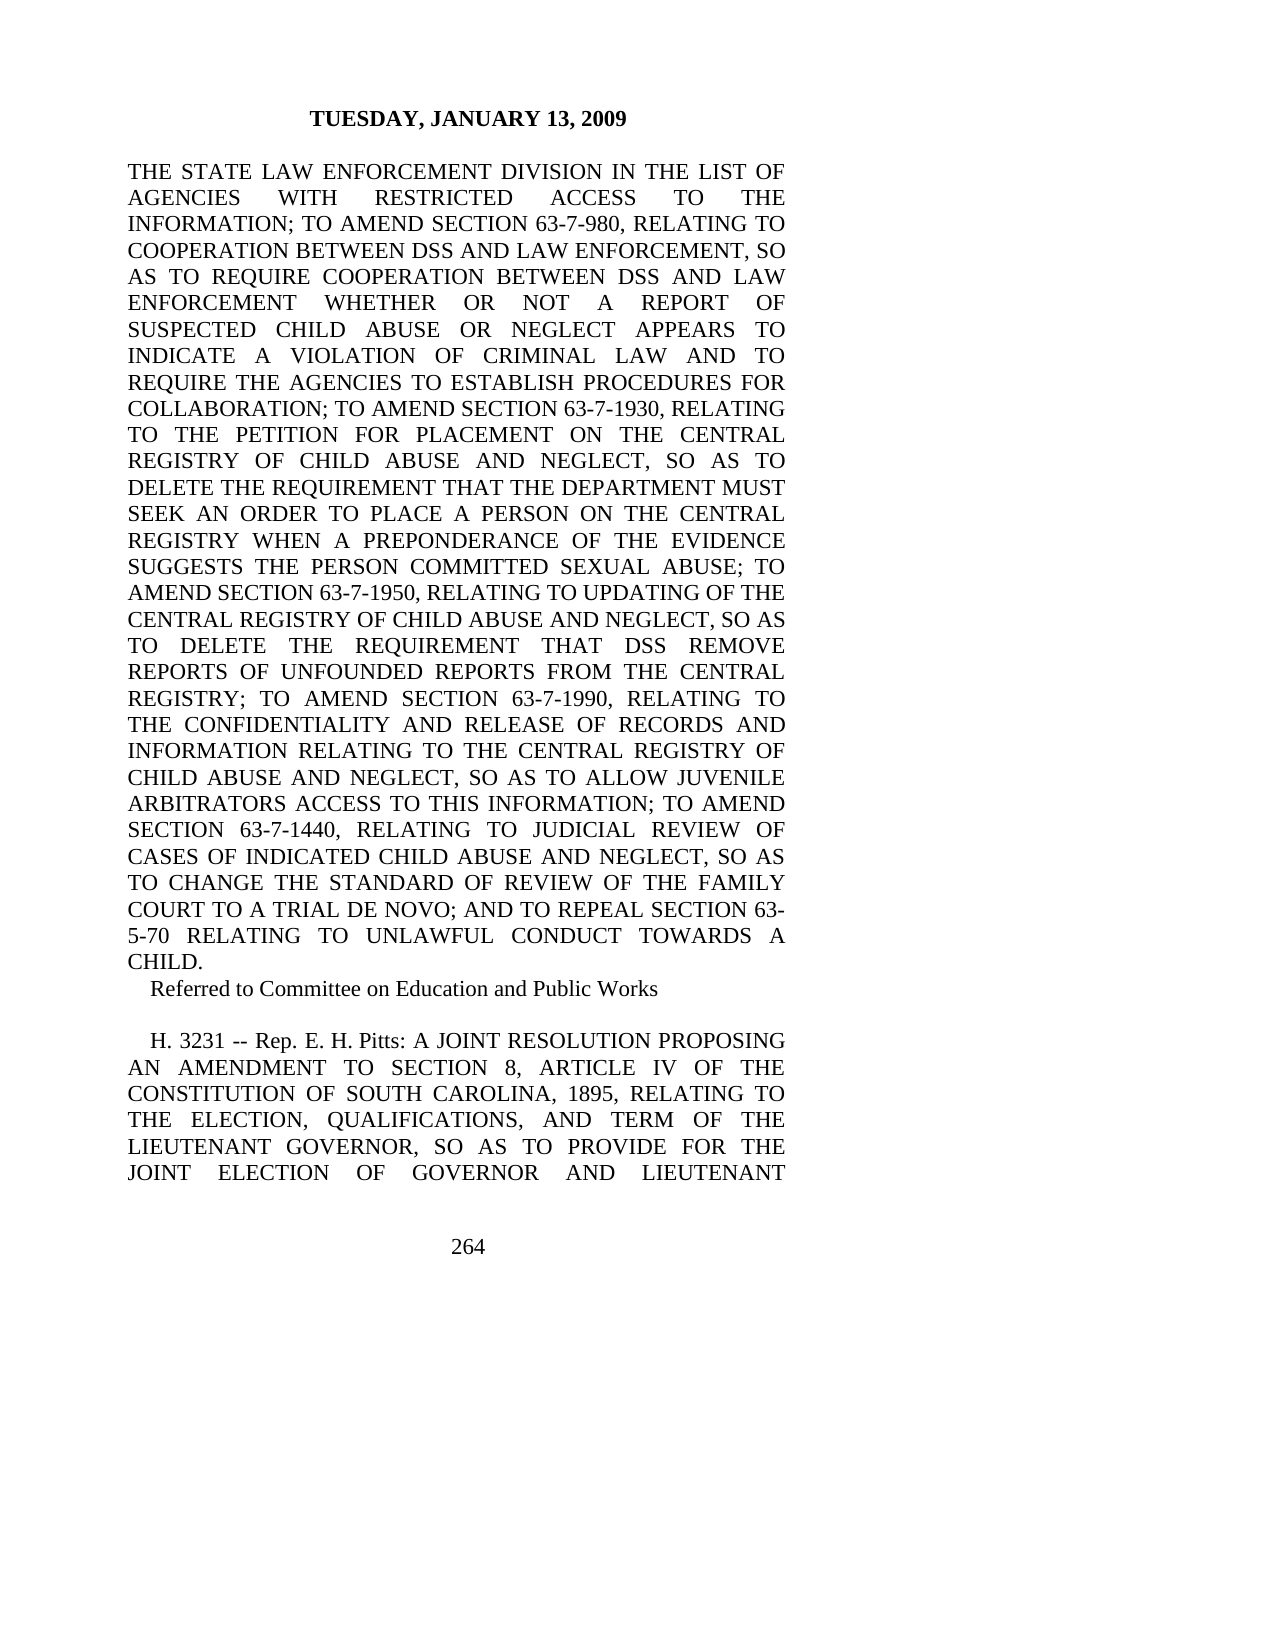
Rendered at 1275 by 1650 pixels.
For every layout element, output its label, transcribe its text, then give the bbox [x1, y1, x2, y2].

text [127, 1027, 786, 1186]
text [127, 158, 786, 975]
text Referred to Committee on Education and Public Works [127, 975, 786, 1001]
